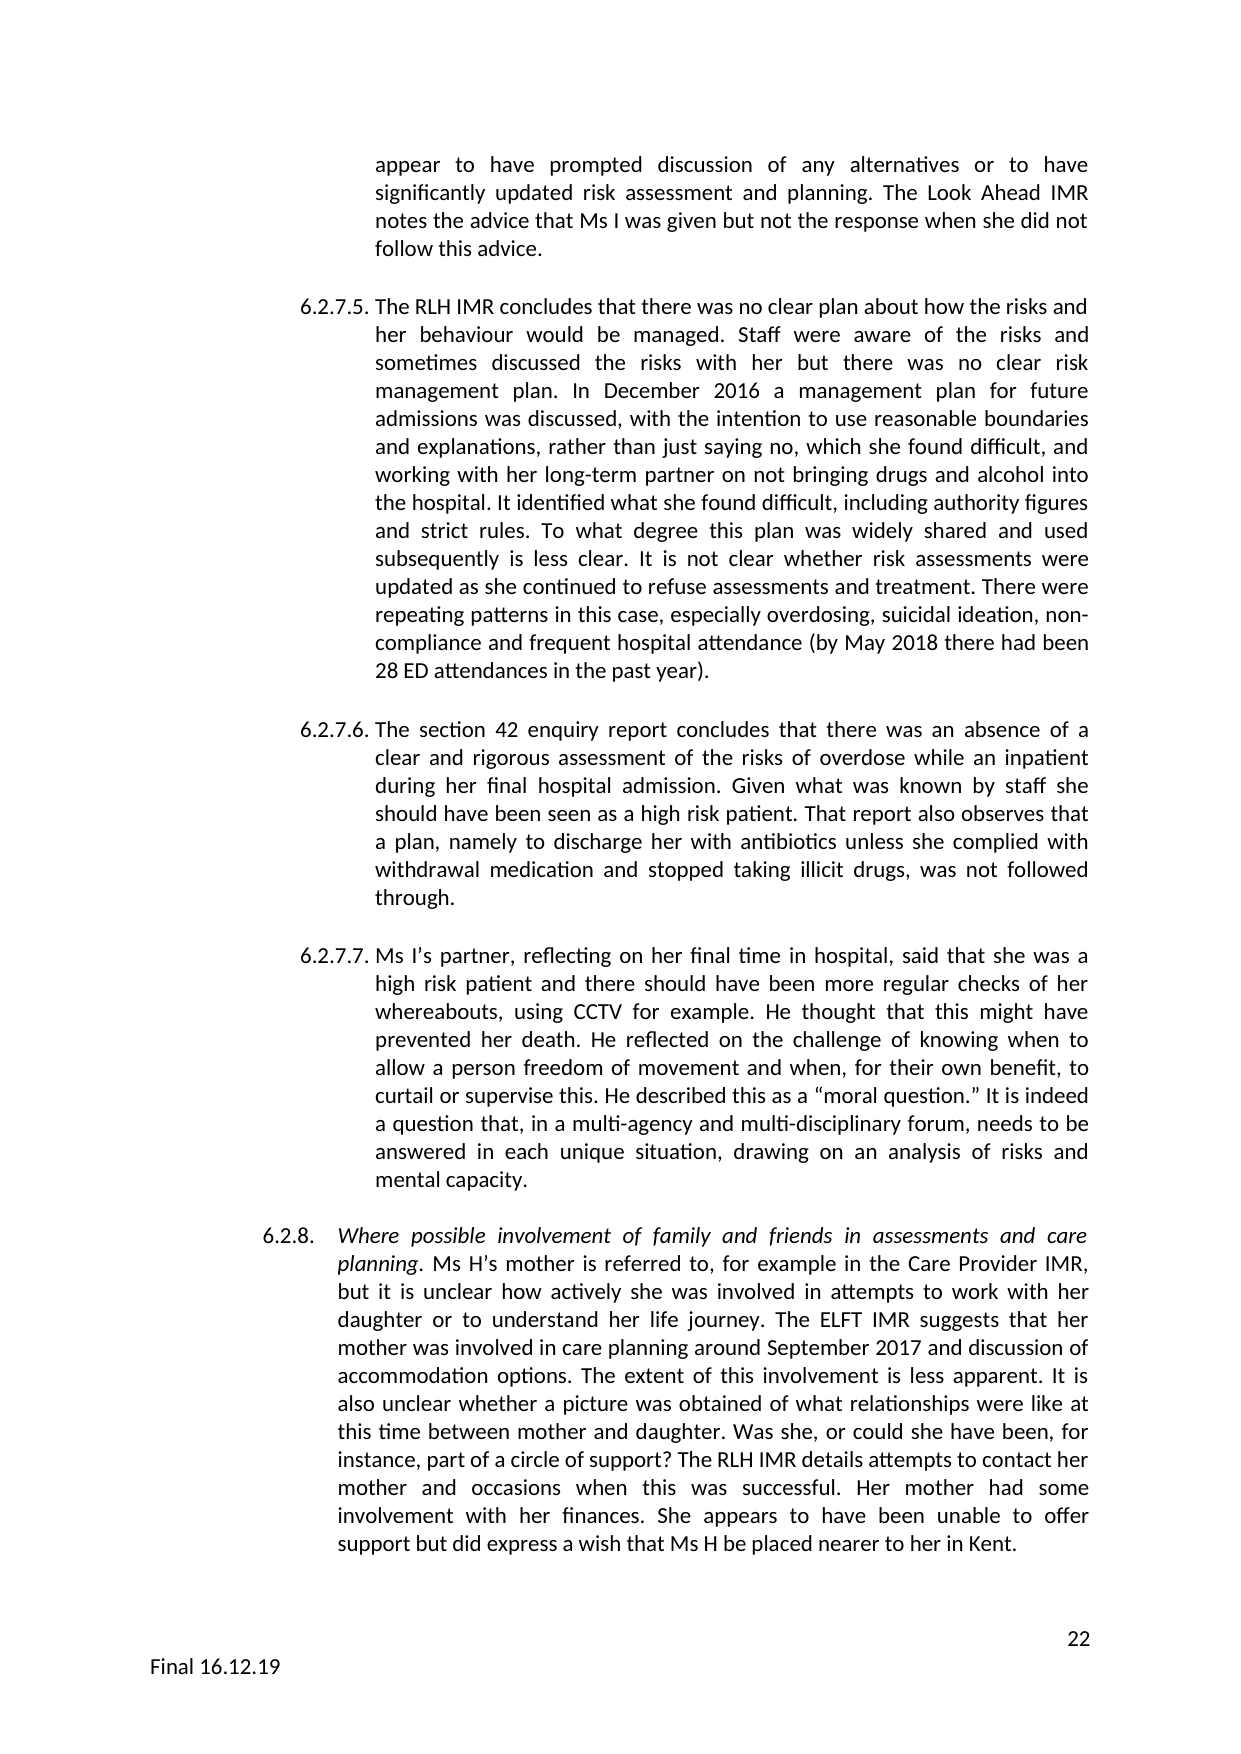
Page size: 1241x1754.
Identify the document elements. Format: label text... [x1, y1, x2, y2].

list The RLH IMR concludes that there was no clear plan about how the risks and her behaviour would be managed. Staff were aware of the risks and sometimes discussed the risks with her but there was no clear risk management plan. In December 2016 a management plan for future admissions was discussed, with the intention to use reasonable boundaries and explanations, rather than just saying no, which she found difficult, and working with her long-term partner on not bringing drugs and alcohol into the hospital. It identified what she found difficult, including authority figures and strict rules. To what degree this plan was widely shared and used subsequently is less clear. It is not clear whether risk assessments were updated as she continued to refuse assessments and treatment. There were repeating patterns in this case, especially overdosing, suicidal ideation, non-compliance and frequent hospital attendance (by May 2018 there had been 28 ED attendances in the past year). [300, 292, 1090, 684]
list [300, 150, 1090, 262]
list The section 42 enquiry report concludes that there was an absence of a clear and rigorous assessment of the risks of overdose while an inpatient during her final hospital admission. Given what was known by staff she should have been seen as a high risk patient. That report also observes that a plan, namely to discharge her with antibiotics unless she complied with withdrawal medication and stopped taking illicit drugs, was not followed through. [300, 715, 1090, 911]
list Where possible involvement of family and friends in assessments and care planning. Ms H’s mother is referred to, for example in the Care Provider IMR, but it is unclear how actively she was involved in attempts to work with her daughter or to understand her life journey. The ELFT IMR suggests that her mother was involved in care planning around September 2017 and discussion of accommodation options. The extent of this involvement is less apparent. It is also unclear whether a picture was obtained of what relationships were like at this time between mother and daughter. Was she, or could she have been, for instance, part of a circle of support? The RLH IMR details attempts to contact her mother and occasions when this was successful. Her mother had some involvement with her finances. She appears to have been unable to offer support but did express a wish that Ms H be placed nearer to her in Kent. [262, 1221, 1090, 1558]
list Ms I’s partner, reflecting on her final time in hospital, said that she was a high risk patient and there should have been more regular checks of her whereabouts, using CCTV for example. He thought that this might have prevented her death. He reflected on the challenge of knowing when to allow a person freedom of movement and when, for their own benefit, to curtail or supervise this. He described this as a “moral question.” It is indeed a question that, in a multi-agency and multi-disciplinary forum, needs to be answered in each unique situation, drawing on an analysis of risks and mental capacity. [300, 941, 1090, 1193]
